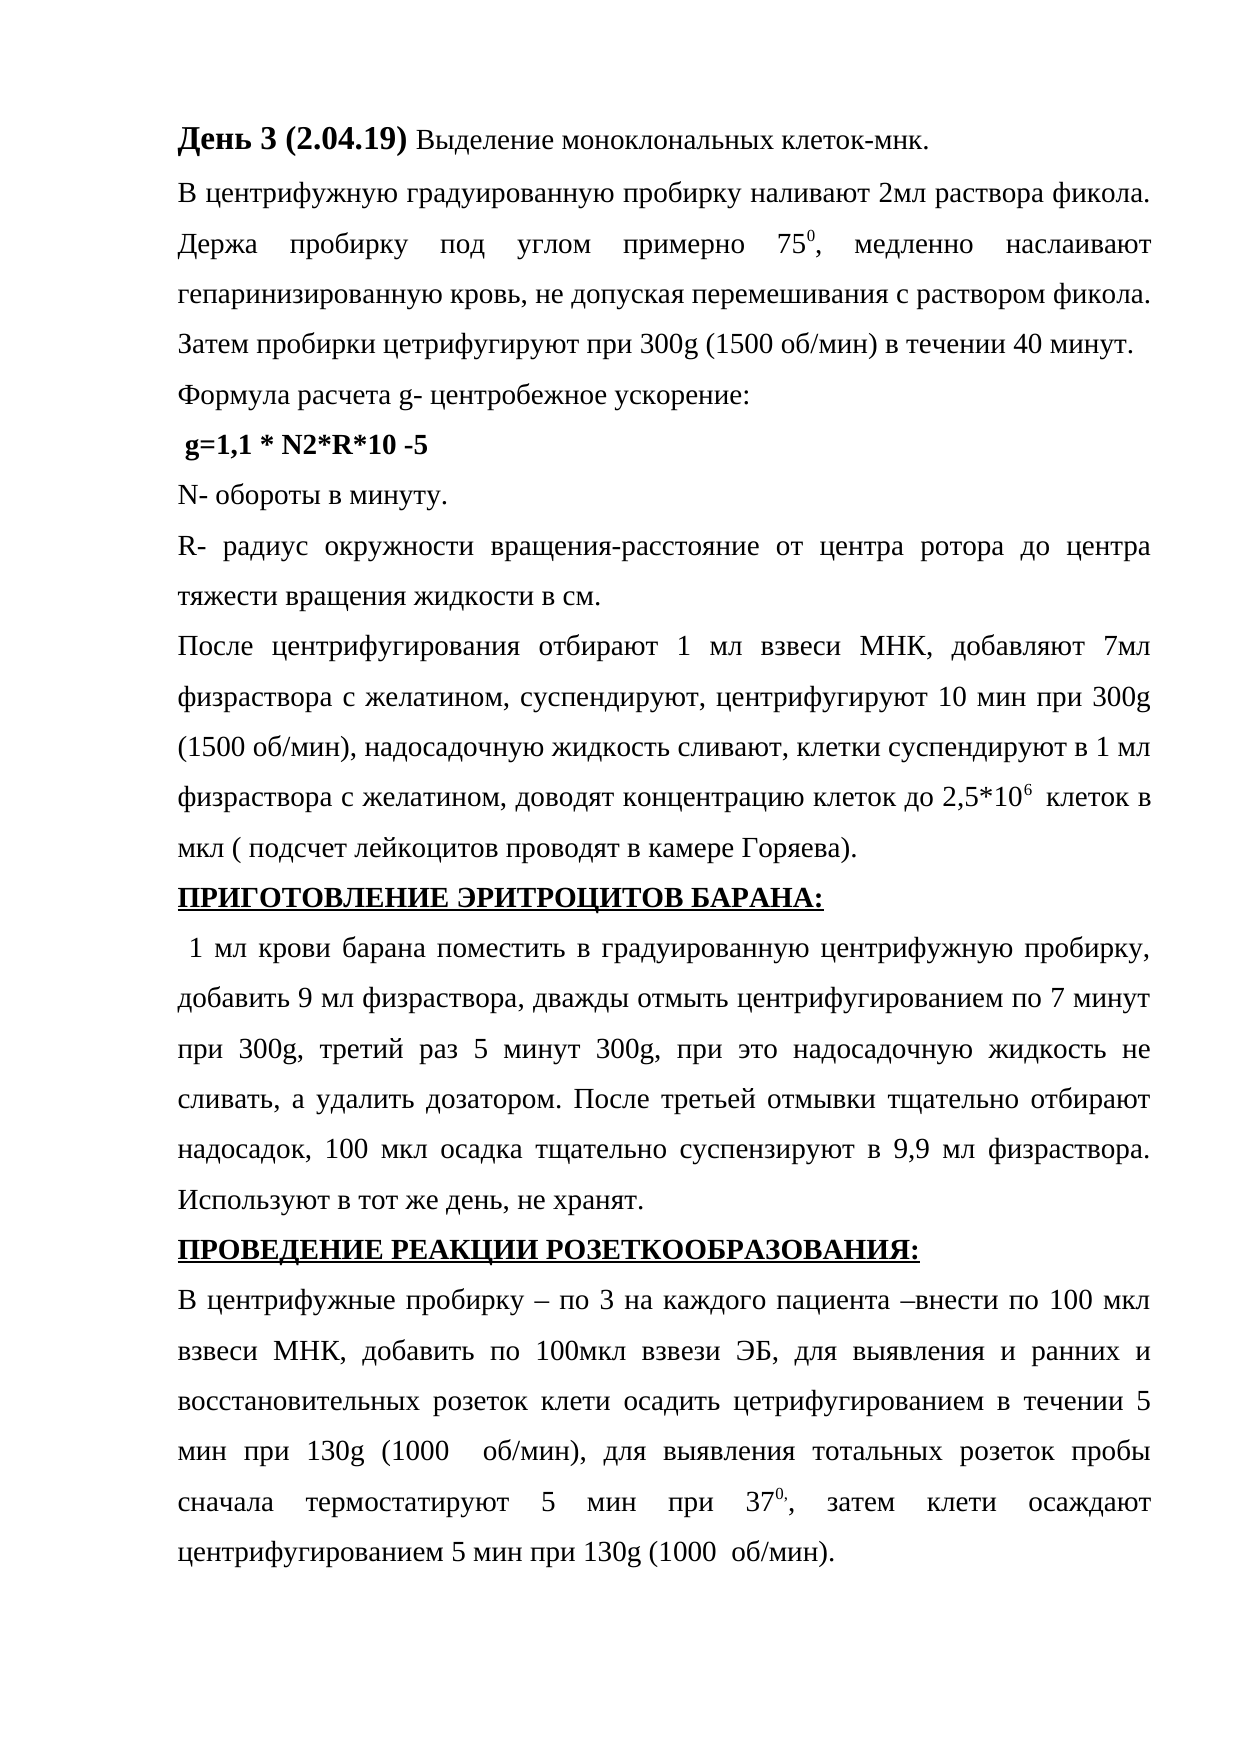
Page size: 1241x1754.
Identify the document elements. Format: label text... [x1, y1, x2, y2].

text Формула расчета g- центробежное ускорение: [177, 377, 1152, 410]
text g=1,1 * N2*R*10 -5 [177, 427, 1152, 461]
text День 3 (2.04.19) Выделение моноклональных клеток-мнк. [177, 118, 1152, 156]
text ПРИГОТОВЛЕНИЕ ЭРИТРОЦИТОВ БАРАНА: [177, 880, 1152, 913]
text В центрифужную градуированную пробирку наливают 2мл раствора фикола. Держа пробирку под углом примерно 750, медленно наслаивают гепаринизированную кровь, не допуская перемешивания с раствором фикола. Затем пробирки цетрифугируют при 300g (1500 об/мин) в течении 40 минут. [177, 176, 1152, 360]
text ПРОВЕДЕНИЕ РЕАКЦИИ РОЗЕТКООБРАЗОВАНИЯ: [177, 1232, 1152, 1266]
text R- радиус окружности вращения-расстояние от центра ротора до центра тяжести вращения жидкости в см. [177, 528, 1152, 612]
text После центрифугирования отбирают 1 мл взвеси МНК, добавляют 7мл физраствора с желатином, суспендируют, центрифугируют 10 мин при 300g (1500 об/мин), надосадочную жидкость сливают, клетки суспендируют в 1 мл физраствора с желатином, доводят концентрацию клеток до 2,5*106 клеток в мкл ( подсчет лейкоцитов проводят в камере Горяева). [177, 628, 1152, 863]
text В центрифужные пробирку – по 3 на каждого пациента –внести по 100 мкл взвеси МНК, добавить по 100мкл взвези ЭБ, для выявления и ранних и восстановительных розеток клети осадить цетрифугированием в течении 5 мин при 130g (1000 об/мин), для выявления тотальных розеток пробы сначала термостатируют 5 мин при 370,, затем клети осаждают центрифугированием 5 мин при 130g (1000 об/мин). [177, 1282, 1152, 1568]
text 1 мл крови барана поместить в градуированную центрифужную пробирку, добавить 9 мл физраствора, дважды отмыть центрифугированием по 7 минут при 300g, третий раз 5 минут 300g, при это надосадочную жидкость не сливать, а удалить дозатором. После третьей отмывки тщательно отбирают надосадок, 100 мкл осадка тщательно суспензируют в 9,9 мл физраствора. Используют в тот же день, не хранят. [177, 930, 1152, 1215]
text N- обороты в минуту. [177, 477, 1152, 511]
